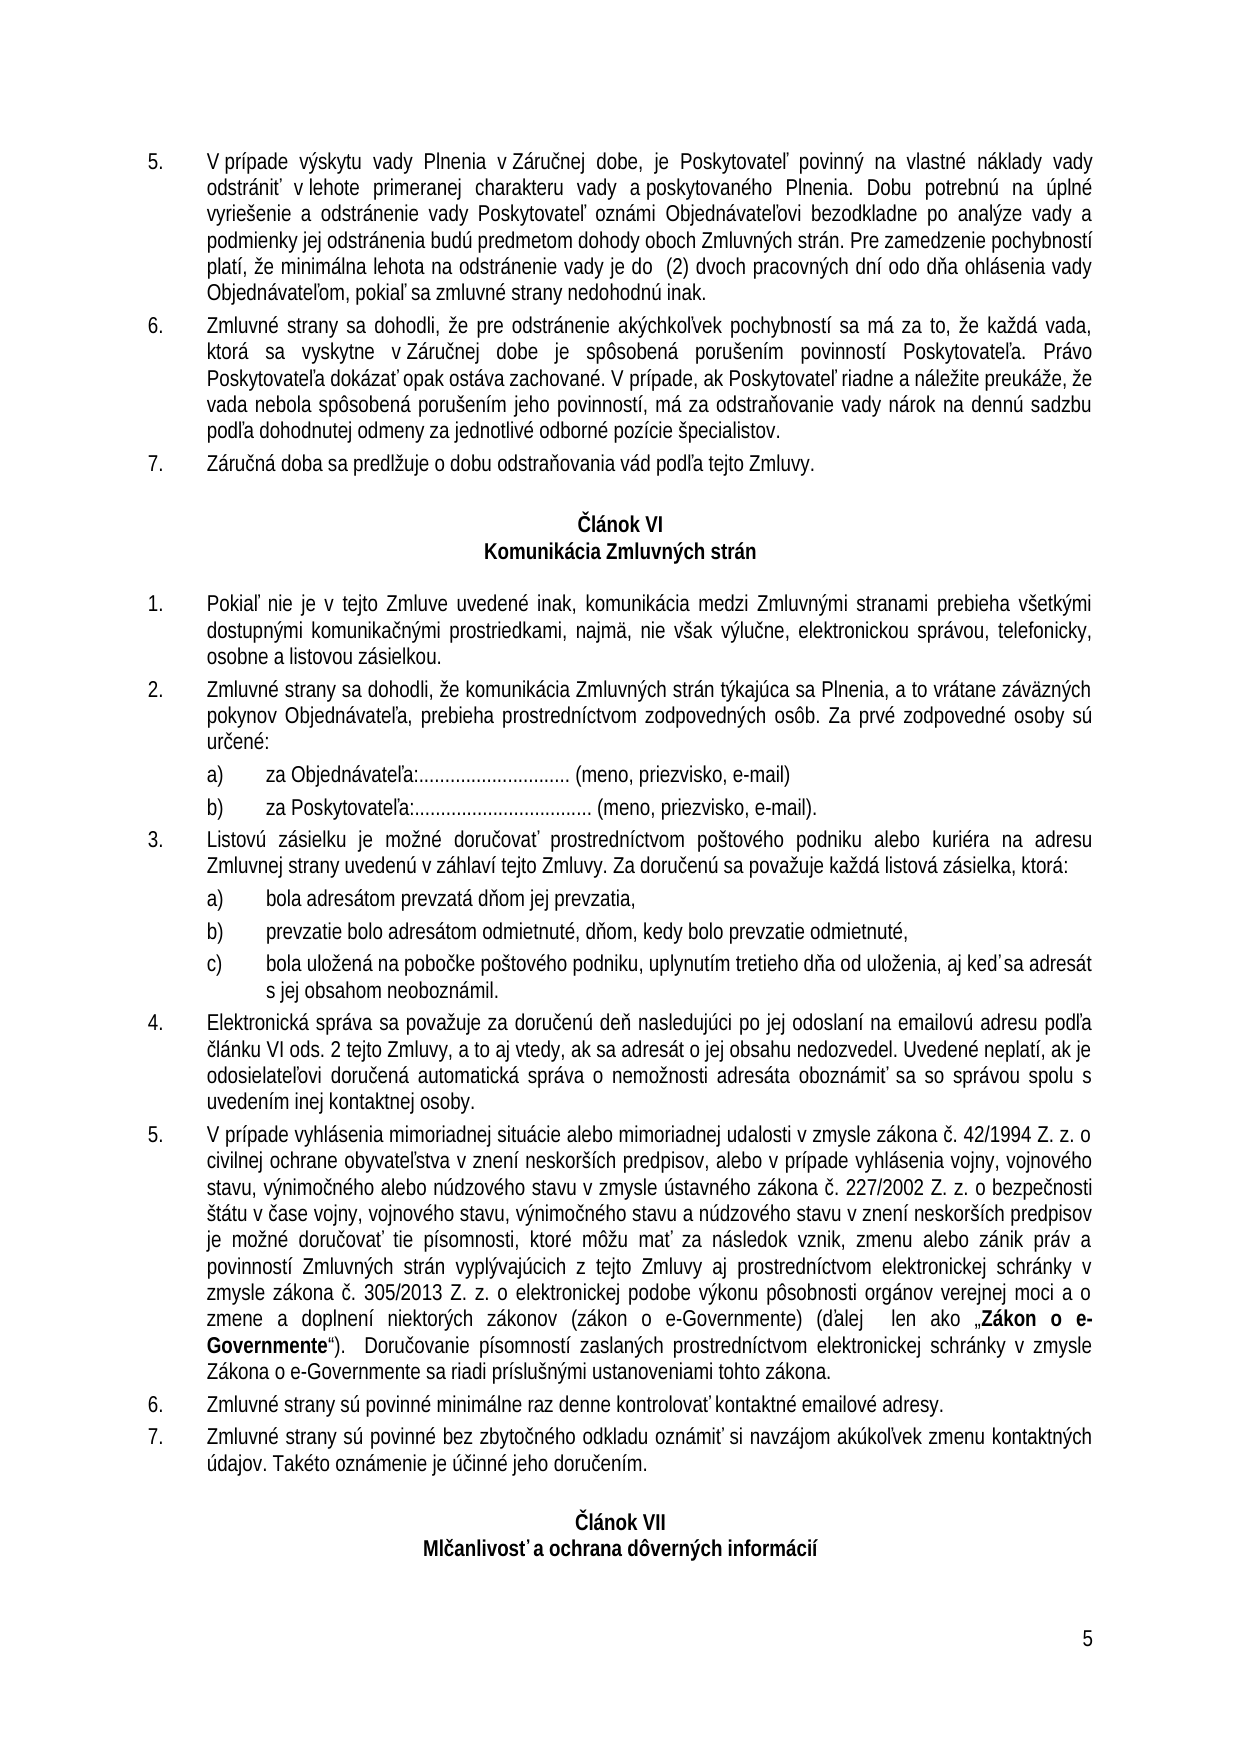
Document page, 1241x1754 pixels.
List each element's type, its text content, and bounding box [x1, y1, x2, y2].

text Mlčanlivosť a ochrana dôverných informácií [148, 1535, 1093, 1561]
list Zmluvné strany sú povinné minimálne raz denne kontrolovať kontaktné emailové adresy. [148, 1391, 1093, 1417]
text Článok VI [148, 511, 1093, 538]
list Záručná doba sa predlžuje o dobu odstraňovania vád podľa tejto Zmluvy. [148, 450, 1093, 476]
list bola uložená na pobočke poštového podniku, uplynutím tretieho dňa od uloženia, aj keď sa adresát s jej obsahom neoboznámil. [207, 950, 1093, 1003]
text Komunikácia Zmluvných strán [148, 538, 1093, 564]
list Pokiaľ nie je v tejto Zmluve uvedené inak, komunikácia medzi Zmluvnými stranami prebieha všetkými dostupnými komunikačnými prostriedkami, najmä, nie však výlučne, elektronickou správou, telefonicky, osobne a listovou zásielkou. [148, 590, 1093, 669]
text Článok VII [148, 1509, 1093, 1535]
list prevzatie bolo adresátom odmietnuté, dňom, kedy bolo prevzatie odmietnuté, [207, 918, 1093, 944]
list V prípade vyhlásenia mimoriadnej situácie alebo mimoriadnej udalosti v zmysle zákona č. 42/1994 Z. z. o civilnej ochrane obyvateľstva v znení neskorších predpisov, alebo v prípade vyhlásenia vojny, vojnového stavu, výnimočného alebo núdzového stavu v zmysle ústavného zákona č. 227/2002 Z. z. o bezpečnosti štátu v čase vojny, vojnového stavu, výnimočného stavu a núdzového stavu v znení neskorších predpisov je možné doručovať tie písomnosti, ktoré môžu mať za následok vznik, zmenu alebo zánik práv a povinností Zmluvných strán vyplývajúcich z tejto Zmluvy aj prostredníctvom elektronickej schránky v zmysle zákona č. 305/2013 Z. z. o elektronickej podobe výkonu pôsobnosti orgánov verejnej moci a o zmene a doplnení niektorých zákonov (zákon o e-Governmente) (ďalej len ako „Zákon o e-Governmente“). Doručovanie písomností zaslaných prostredníctvom elektronickej schránky v zmysle Zákona o e-Governmente sa riadi príslušnými ustanoveniami tohto zákona. [148, 1121, 1093, 1384]
list Zmluvné strany sa dohodli, že komunikácia Zmluvných strán týkajúca sa Plnenia, a to vrátane záväzných pokynov Objednávateľa, prebieha prostredníctvom zodpovedných osôb. Za prvé zodpovedné osoby sú určené: [148, 676, 1093, 755]
list Zmluvné strany sa dohodli, že pre odstránenie akýchkoľvek pochybností sa má za to, že každá vada, ktorá sa vyskytne v Záručnej dobe je spôsobená porušením povinností Poskytovateľa. Právo Poskytovateľa dokázať opak ostáva zachované. V prípade, ak Poskytovateľ riadne a náležite preukáže, že vada nebola spôsobená porušením jeho povinností, má za odstraňovanie vady nárok na dennú sadzbu podľa dohodnutej odmeny za jednotlivé odborné pozície špecialistov. [148, 312, 1093, 444]
list V prípade výskytu vady Plnenia v Záručnej dobe, je Poskytovateľ povinný na vlastné náklady vady odstrániť v lehote primeranej charakteru vady a poskytovaného Plnenia. Dobu potrebnú na úplné vyriešenie a odstránenie vady Poskytovateľ oznámi Objednávateľovi bezodkladne po analýze vady a podmienky jej odstránenia budú predmetom dohody oboch Zmluvných strán. Pre zamedzenie pochybností platí, že minimálna lehota na odstránenie vady je do (2) dvoch pracovných dní odo dňa ohlásenia vady Objednávateľom, pokiaľ sa zmluvné strany nedohodnú inak. [148, 148, 1093, 306]
list Listovú zásielku je možné doručovať prostredníctvom poštového podniku alebo kuriéra na adresu Zmluvnej strany uvedenú v záhlaví tejto Zmluvy. Za doručenú sa považuje každá listová zásielka, ktorá: [148, 826, 1093, 879]
list bola adresátom prevzatá dňom jej prevzatia, [207, 885, 1093, 911]
list za Objednávateľa:............................. (meno, priezvisko, e-mail) [207, 761, 1093, 787]
list za Poskytovateľa:.................................. (meno, priezvisko, e-mail). [207, 793, 1093, 820]
list Zmluvné strany sú povinné bez zbytočného odkladu oznámiť si navzájom akúkoľvek zmenu kontaktných údajov. Takéto oznámenie je účinné jeho doručením. [148, 1423, 1093, 1476]
list Elektronická správa sa považuje za doručenú deň nasledujúci po jej odoslaní na emailovú adresu podľa článku VI ods. 2 tejto Zmluvy, a to aj vtedy, ak sa adresát o jej obsahu nedozvedel. Uvedené neplatí, ak je odosielateľovi doručená automatická správa o nemožnosti adresáta oboznámiť sa so správou spolu s uvedením inej kontaktnej osoby. [148, 1009, 1093, 1115]
